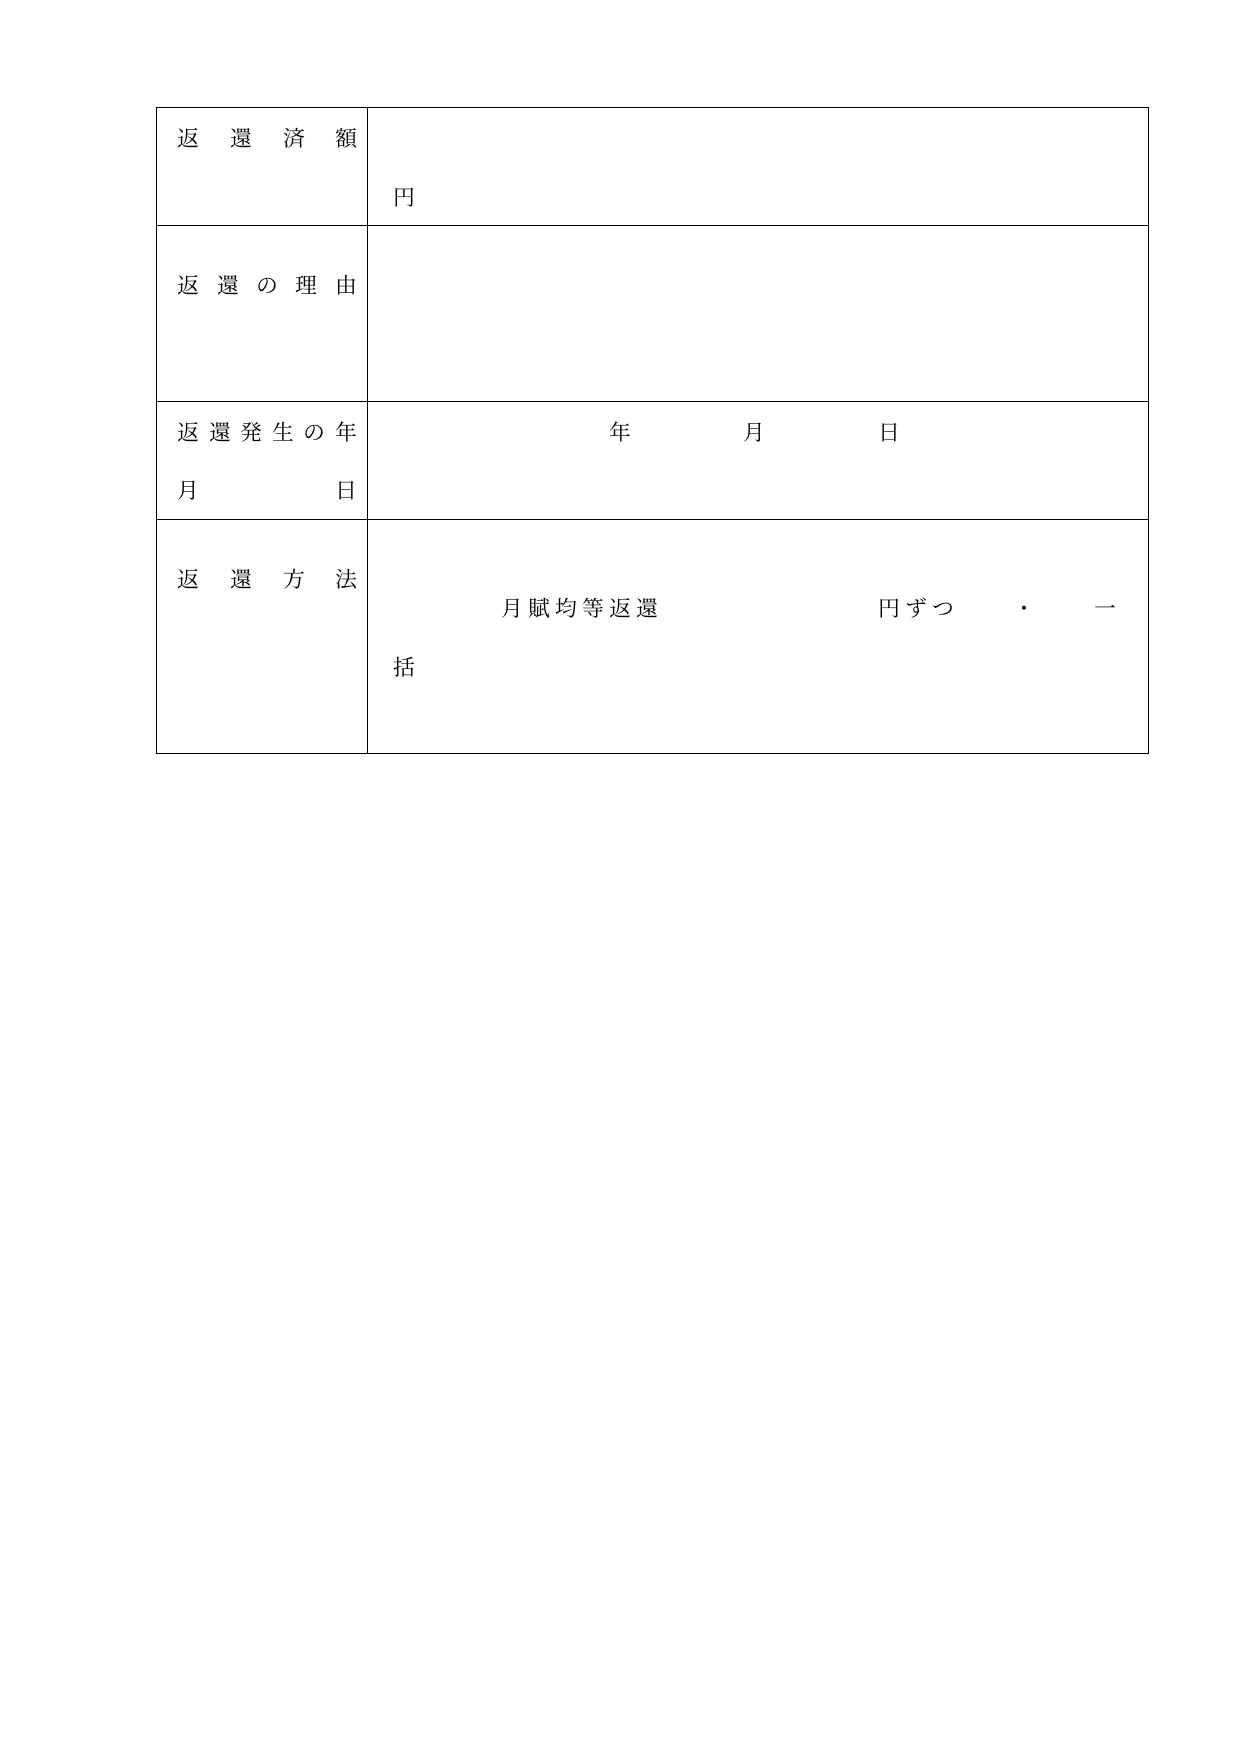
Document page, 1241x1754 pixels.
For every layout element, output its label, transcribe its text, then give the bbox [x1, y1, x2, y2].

table_cell 年 月 日 [368, 402, 1148, 519]
table_cell [368, 226, 1148, 401]
table_cell 返還の理由 [157, 226, 367, 401]
table_cell 返還方法 [157, 520, 367, 753]
table_cell 返還済額 [157, 108, 367, 225]
table_cell 月賦均等返還 円ずつ ・ 一括 [368, 520, 1148, 753]
table_cell 返還発生の年月日 [157, 402, 367, 519]
table_cell 円 [368, 108, 1148, 225]
